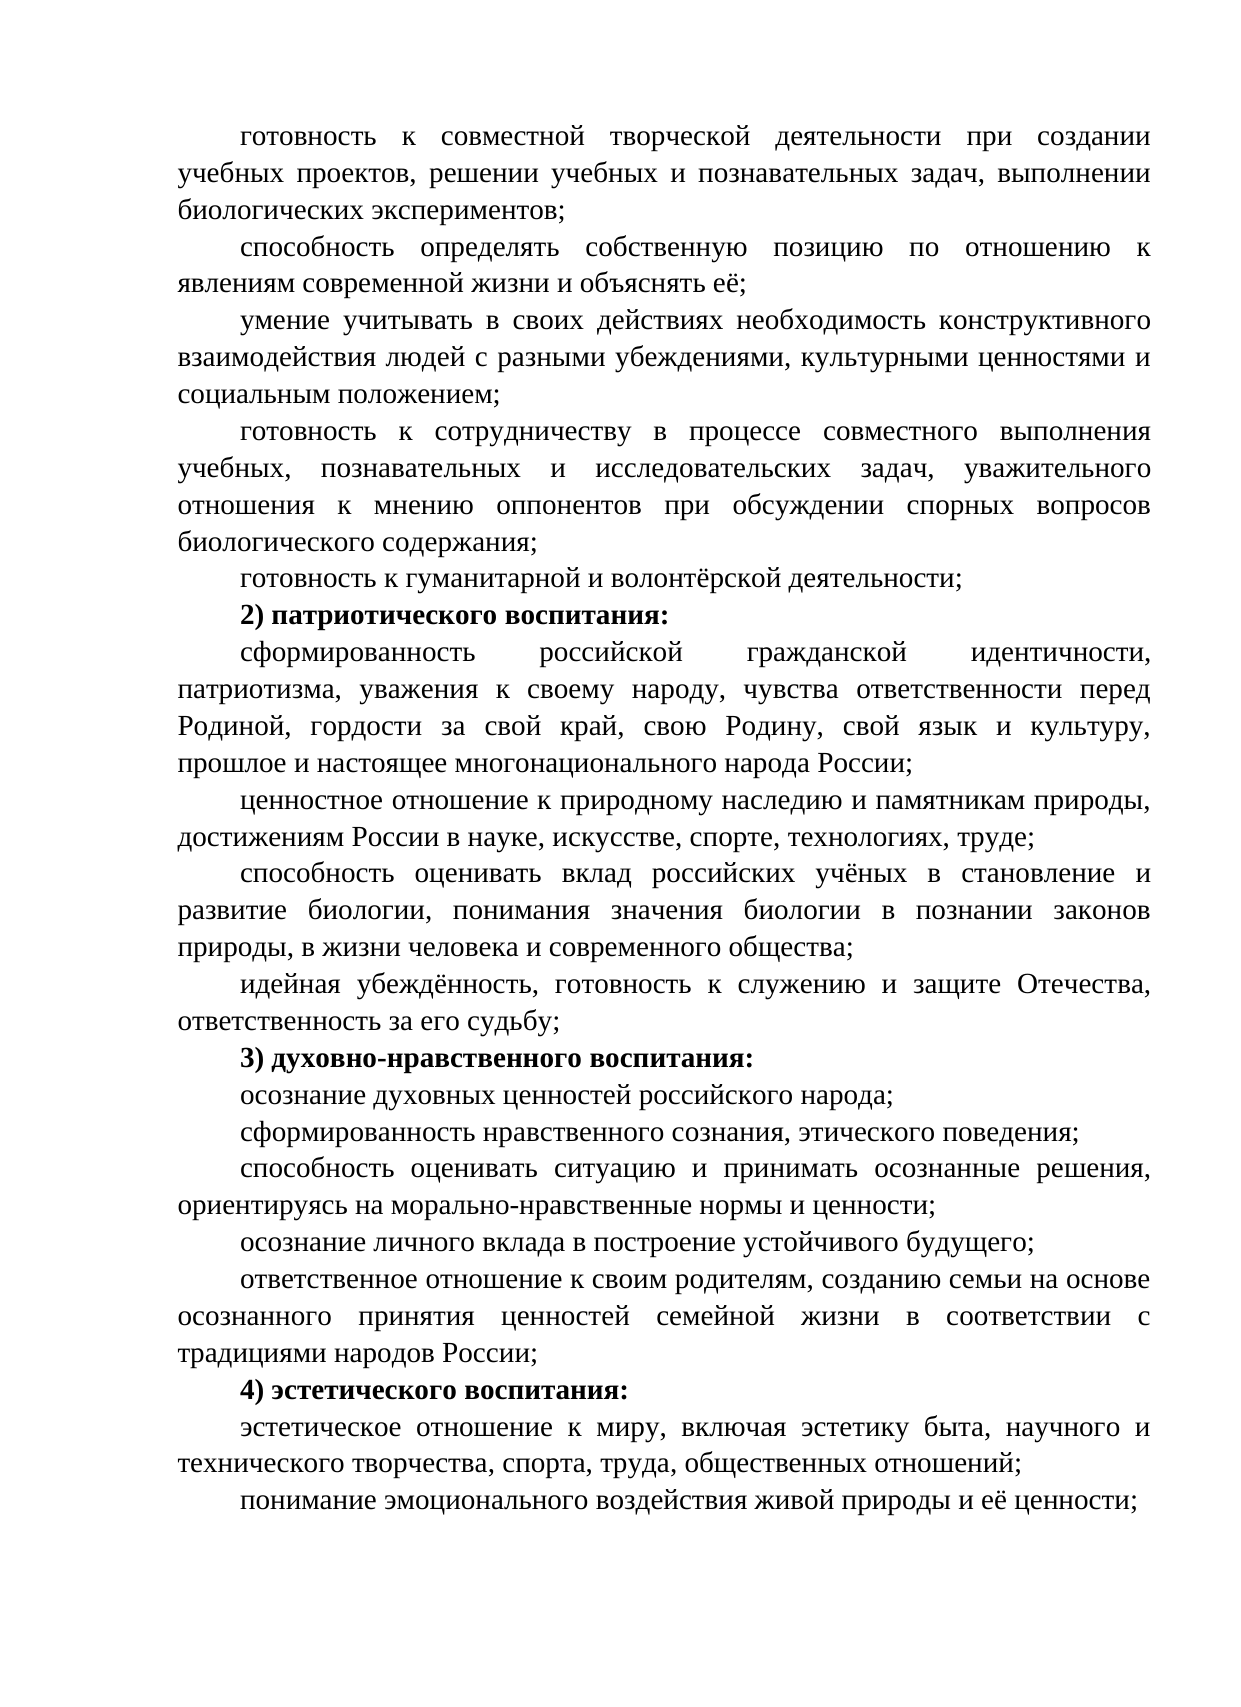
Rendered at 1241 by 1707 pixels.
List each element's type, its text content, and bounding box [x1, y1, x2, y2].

text сформированность нравственного сознания, этического поведения; [177, 1114, 1152, 1147]
text готовность к гуманитарной и волонтёрской деятельности; [177, 561, 1152, 594]
text эстетическое отношение к миру, включая эстетику быта, научного и технического творчества, спорта, труда, общественных отношений; [177, 1409, 1152, 1479]
text осознание личного вклада в построение устойчивого будущего; [177, 1224, 1152, 1258]
text идейная убеждённость, готовность к служению и защите Отечества, ответственность за его судьбу; [177, 966, 1152, 1037]
text 2) патриотического воспитания: [177, 597, 1152, 631]
text способность определять собственную позицию по отношению к явлениям современной жизни и объяснять её; [177, 229, 1152, 299]
text способность оценивать ситуацию и принимать осознанные решения, ориентируясь на морально-нравственные нормы и ценности; [177, 1151, 1152, 1221]
text сформированность российской гражданской идентичности, патриотизма, уважения к своему народу, чувства ответственности перед Родиной, гордости за свой край, свою Родину, свой язык и культуру, прошлое и настоящее многонационального народа России; [177, 634, 1152, 778]
text готовность к совместной творческой деятельности при создании учебных проектов, решении учебных и познавательных задач, выполнении биологических экспериментов; [177, 118, 1152, 225]
text готовность к сотрудничеству в процессе совместного выполнения учебных, познавательных и исследовательских задач, уважительного отношения к мнению оппонентов при обсуждении спорных вопросов биологического содержания; [177, 413, 1152, 557]
text ответственное отношение к своим родителям, созданию семьи на основе осознанного принятия ценностей семейной жизни в соответствии с традициями народов России; [177, 1261, 1152, 1368]
text 4) эстетического воспитания: [177, 1372, 1152, 1405]
text осознание духовных ценностей российского народа; [177, 1077, 1152, 1110]
text ценностное отношение к природному наследию и памятникам природы, достижениям России в науке, искусстве, спорте, технологиях, труде; [177, 782, 1152, 852]
text способность оценивать вклад российских учёных в становление и развитие биологии, понимания значения биологии в познании законов природы, в жизни человека и современного общества; [177, 856, 1152, 963]
text 3) духовно-нравственного воспитания: [177, 1040, 1152, 1073]
text понимание эмоционального воздействия живой природы и её ценности; [177, 1482, 1152, 1516]
text умение учитывать в своих действиях необходимость конструктивного взаимодействия людей с разными убеждениями, культурными ценностями и социальным положением; [177, 302, 1152, 410]
